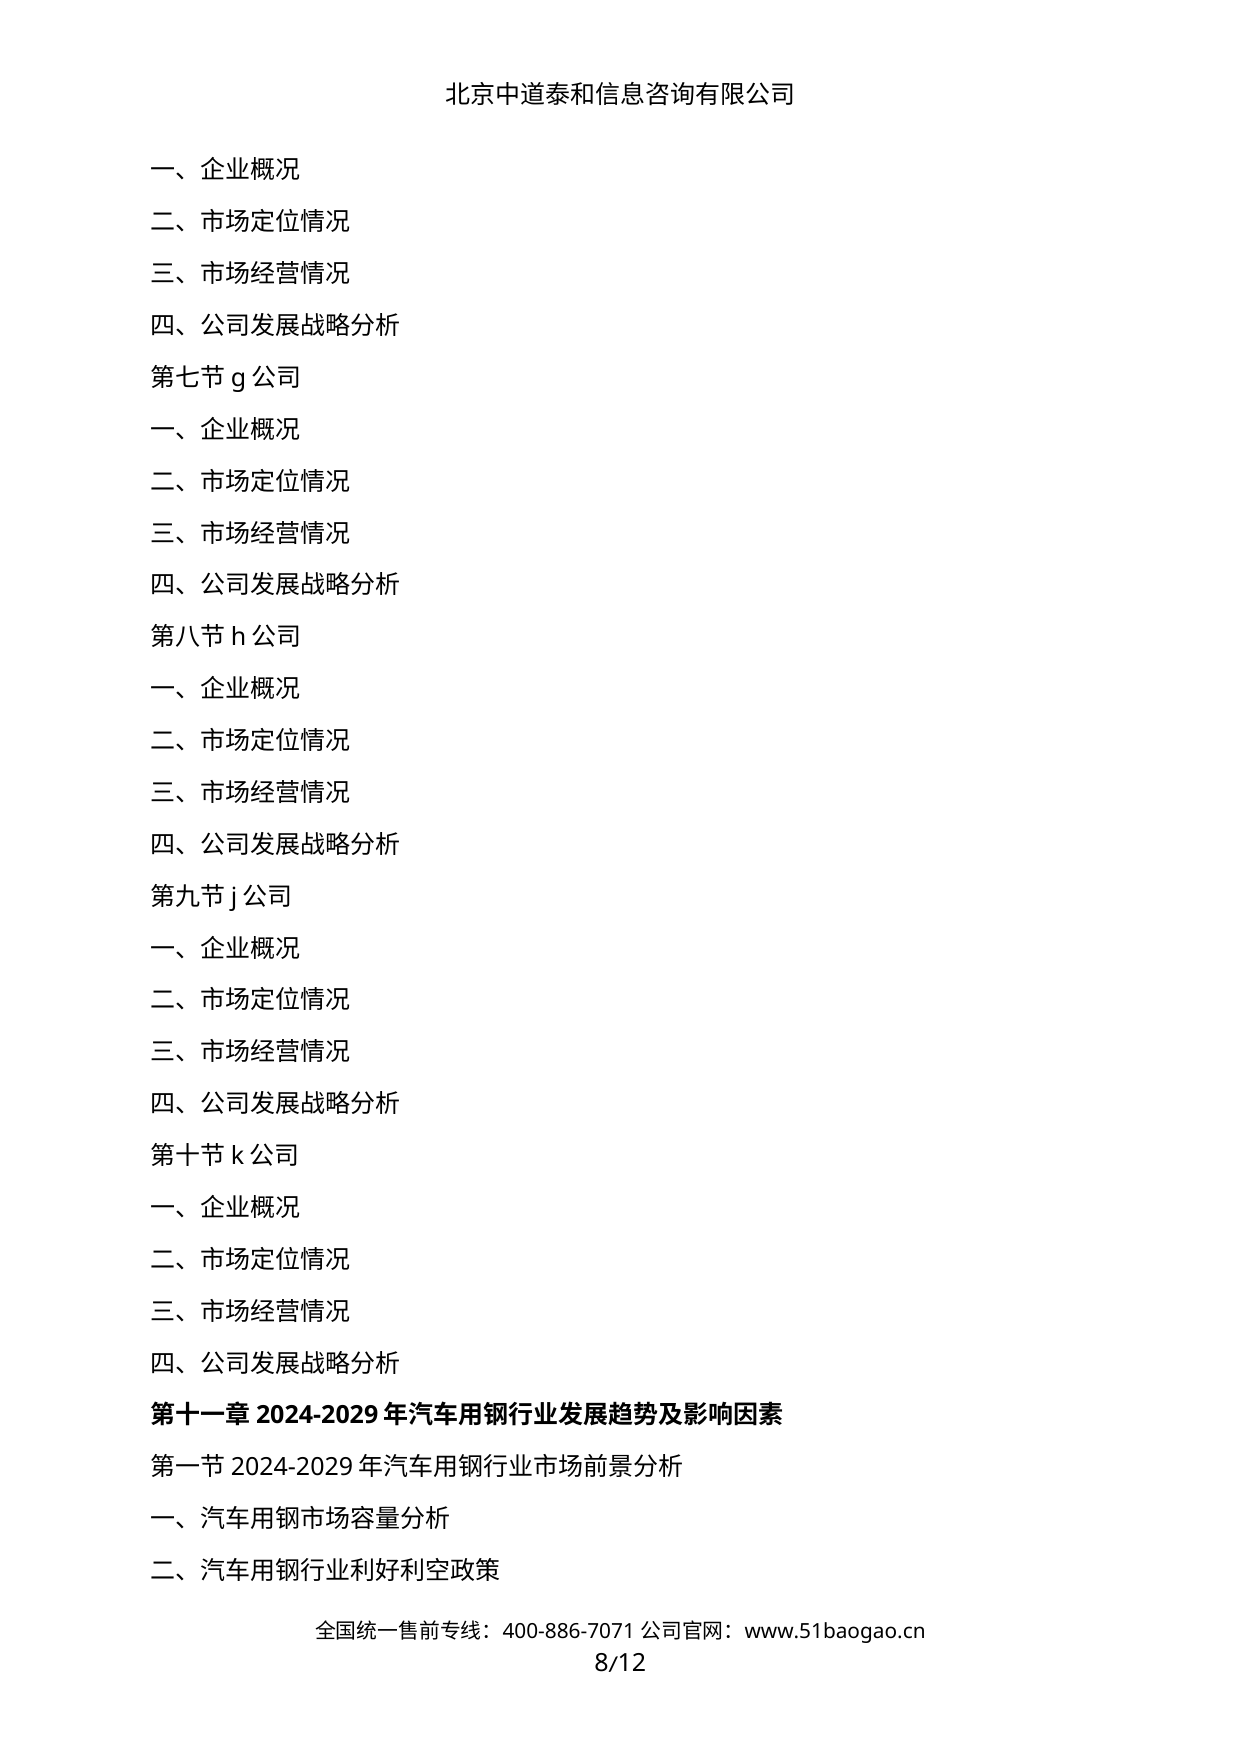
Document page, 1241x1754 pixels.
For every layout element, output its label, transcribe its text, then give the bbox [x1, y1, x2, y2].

text 二、市场定位情况 [150, 721, 1090, 757]
text 第一节 2024-2029年汽车用钢行业市场前景分析 [150, 1447, 1090, 1483]
text 二、汽车用钢行业利好利空政策 [150, 1551, 1090, 1587]
text 第七节 g公司 [150, 357, 1090, 394]
text 三、市场经营情况 [150, 772, 1090, 809]
text 四、公司发展战略分析 [150, 824, 1090, 861]
text 第九节 j公司 [150, 876, 1090, 912]
text 四、公司发展战略分析 [150, 306, 1090, 342]
text 四、公司发展战略分析 [150, 1343, 1090, 1379]
text 一、企业概况 [150, 928, 1090, 964]
text 二、市场定位情况 [150, 202, 1090, 238]
text 第十节 k公司 [150, 1136, 1090, 1172]
text 第八节 h公司 [150, 617, 1090, 653]
text 一、企业概况 [150, 150, 1090, 186]
text 四、公司发展战略分析 [150, 1084, 1090, 1120]
text 四、公司发展战略分析 [150, 565, 1090, 601]
text 三、市场经营情况 [150, 1291, 1090, 1327]
text 一、企业概况 [150, 669, 1090, 705]
text 二、市场定位情况 [150, 980, 1090, 1016]
text 三、市场经营情况 [150, 1032, 1090, 1068]
text 二、市场定位情况 [150, 461, 1090, 497]
text 一、企业概况 [150, 1187, 1090, 1224]
text 三、市场经营情况 [150, 513, 1090, 549]
text 一、汽车用钢市场容量分析 [150, 1499, 1090, 1535]
text 三、市场经营情况 [150, 254, 1090, 290]
text 一、企业概况 [150, 409, 1090, 446]
text 第十一章 2024-2029年汽车用钢行业发展趋势及影响因素 [150, 1395, 1090, 1431]
text 二、市场定位情况 [150, 1239, 1090, 1276]
